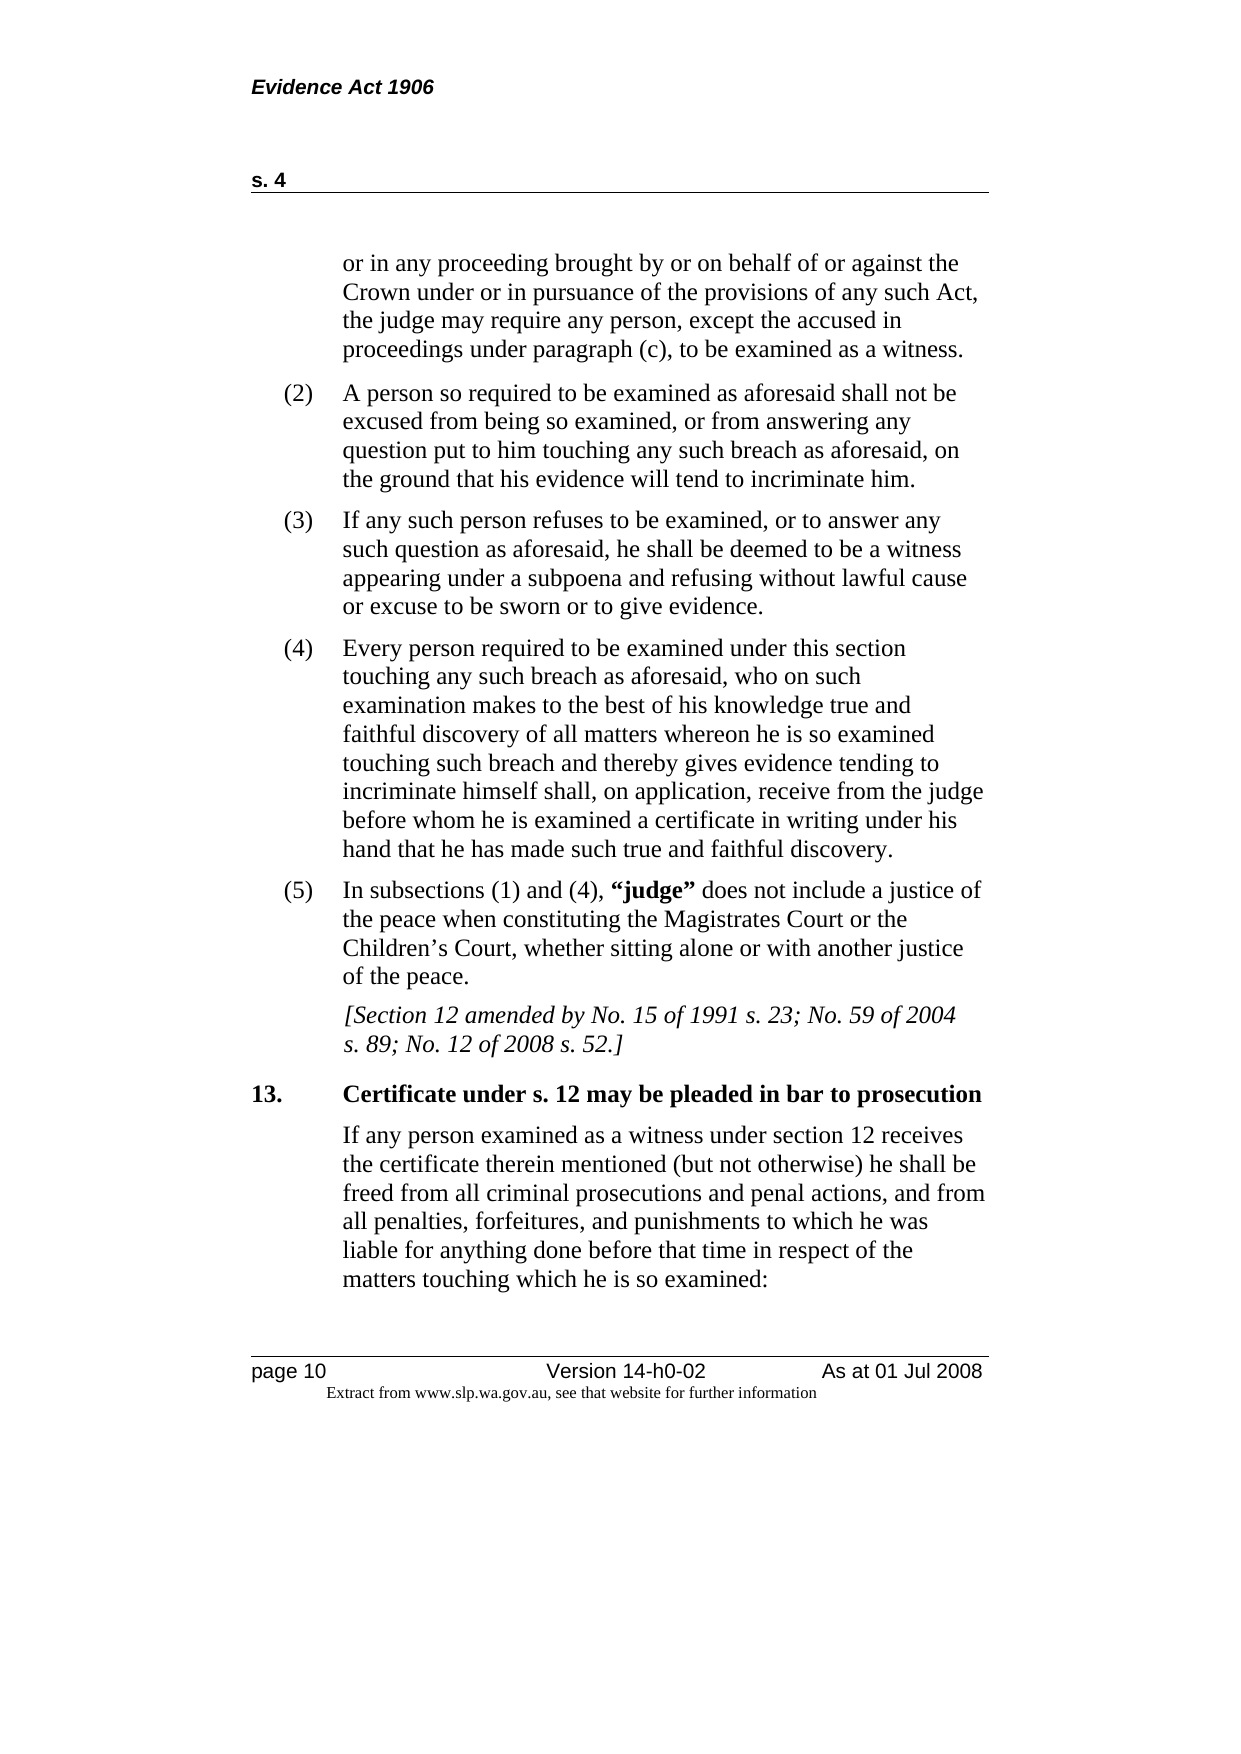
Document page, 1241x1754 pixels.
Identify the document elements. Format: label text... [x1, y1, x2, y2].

subtitle 13. Certificate under s. 12 may be pleaded in bar to prosecution [251, 1079, 989, 1108]
text (4) Every person required to be examined under this section touching any such breach as aforesaid, who on such examination makes to the best of his knowledge true and faithful discovery of all matters whereon he is so examined touching such breach and thereby gives evidence tending to incriminate himself shall, on application, receive from the judge before whom he is examined a certificate in writing under his hand that he has made such true and faithful discovery. [251, 633, 989, 863]
text or in any proceeding brought by or on behalf of or against the Crown under or in pursuance of the provisions of any such Act, the judge may require any person, except the accused in proceedings under paragraph (c), to be examined as a witness. [251, 248, 989, 363]
text (5) In subsections (1) and (4), “judge” does not include a justice of the peace when constituting the Magistrates Court or the Children’s Court, whether sitting alone or with another justice of the peace. [251, 875, 989, 990]
text (3) If any such person refuses to be examined, or to answer any such question as aforesaid, he shall be deemed to be a witness appearing under a subpoena and refusing without lawful cause or excuse to be sworn or to give evidence. [251, 505, 989, 620]
text [Section 12 amended by No. 15 of 1991 s. 23; No. 59 of 2004 s. 89; No. 12 of 2008 s. 52.] [251, 1001, 989, 1058]
text If any person examined as a witness under section 12 receives the certificate therein mentioned (but not otherwise) he shall be freed from all criminal prosecutions and penal actions, and from all penalties, forfeitures, and punishments to which he was liable for anything done before that time in respect of the matters touching which he is so examined: [251, 1120, 989, 1293]
text (2) A person so required to be examined as aforesaid shall not be excused from being so examined, or from answering any question put to him touching any such breach as aforesaid, on the ground that his evidence will tend to incriminate him. [251, 378, 989, 493]
